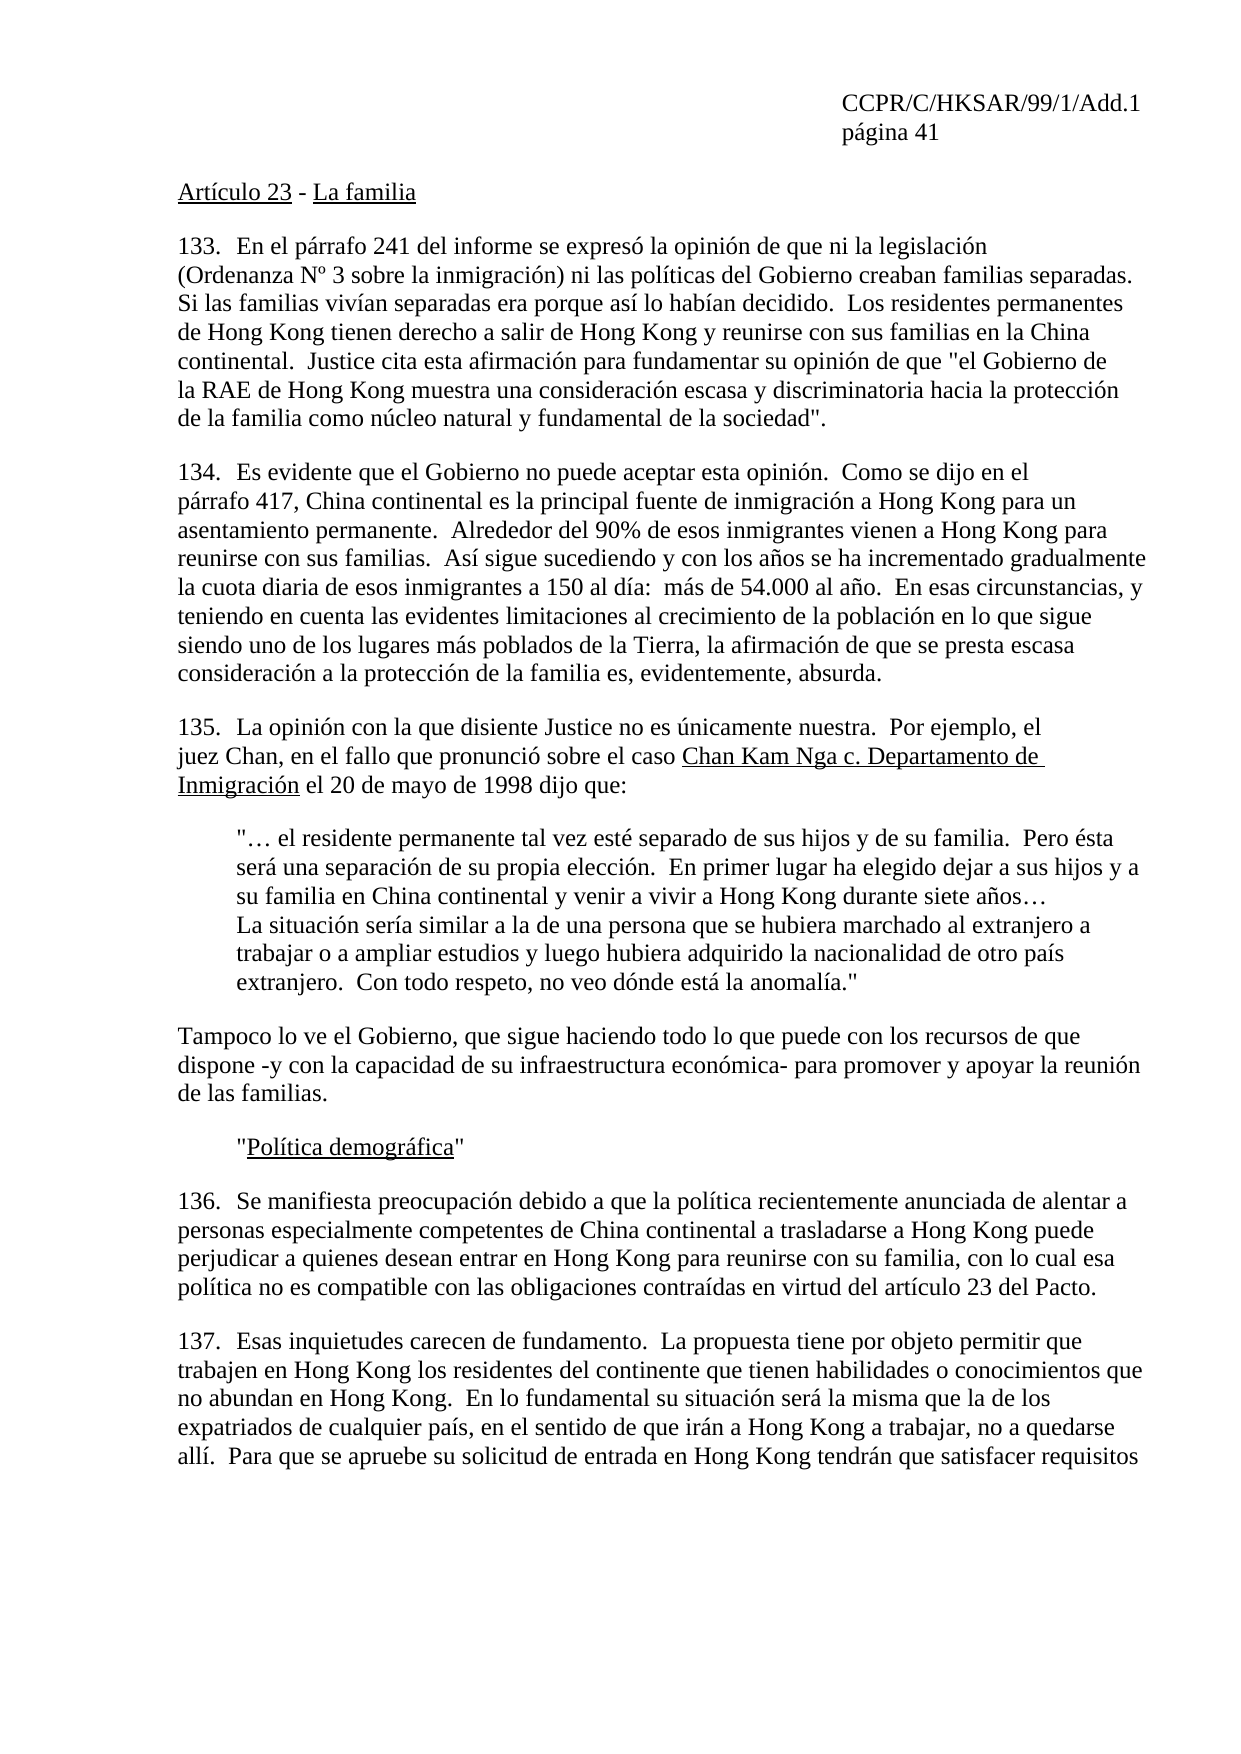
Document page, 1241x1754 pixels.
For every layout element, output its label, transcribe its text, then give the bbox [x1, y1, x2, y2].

text 136. Se manifiesta preocupación debido a que la política recientemente anunciada de alentar a personas especialmente competentes de China continental a trasladarse a Hong Kong puede perjudicar a quienes desean entrar en Hong Kong para reunirse con su familia, con lo cual esa política no es compatible con las obligaciones contraídas en virtud del artículo 23 del Pacto. [177, 1186, 1152, 1301]
text Tampoco lo ve el Gobierno, que sigue haciendo todo lo que puede con los recursos de que dispone -y con la capacidad de su infraestructura económica- para promover y apoyar la reunión de las familias. [177, 1021, 1152, 1107]
text 134. Es evidente que el Gobierno no puede aceptar esta opinión. Como se dijo en el párrafo 417, China continental es la principal fuente de inmigración a Hong Kong para un asentamiento permanente. Alrededor del 90% de esos inmigrantes vienen a Hong Kong para reunirse con sus familias. Así sigue sucediendo y con los años se ha incrementado gradualmente la cuota diaria de esos inmigrantes a 150 al día: más de 54.000 al año. En esas circunstancias, y teniendo en cuenta las evidentes limitaciones al crecimiento de la población en lo que sigue siendo uno de los lugares más poblados de la Tierra, la afirmación de que se presta escasa consideración a la protección de la familia es, evidentemente, absurda. [177, 457, 1152, 687]
text "Política demográfica" [177, 1132, 1152, 1161]
text "… el residente permanente tal vez esté separado de sus hijos y de su familia. Pero ésta será una separación de su propia elección. En primer lugar ha elegido dejar a sus hijos y a su familia en China continental y venir a vivir a Hong Kong durante siete años… La situación sería similar a la de una persona que se hubiera marchado al extranjero a trabajar o a ampliar estudios y luego hubiera adquirido la nacionalidad de otro país extranjero. Con todo respeto, no veo dónde está la anomalía." [236, 823, 1152, 996]
text Artículo 23 - La familia [177, 177, 1152, 206]
text 133. En el párrafo 241 del informe se expresó la opinión de que ni la legislación (Ordenanza Nº 3 sobre la inmigración) ni las políticas del Gobierno creaban familias separadas. Si las familias vivían separadas era porque así lo habían decidido. Los residentes permanentes de Hong Kong tienen derecho a salir de Hong Kong y reunirse con sus familias en la China continental. Justice cita esta afirmación para fundamentar su opinión de que "el Gobierno de la RAE de Hong Kong muestra una consideración escasa y discriminatoria hacia la protección de la familia como núcleo natural y fundamental de la sociedad". [177, 231, 1152, 432]
text 135. La opinión con la que disiente Justice no es únicamente nuestra. Por ejemplo, el juez Chan, en el fallo que pronunció sobre el caso Chan Kam Nga c. Departamento de Inmigración el 20 de mayo de 1998 dijo que: [177, 712, 1152, 798]
text 137. Esas inquietudes carecen de fundamento. La propuesta tiene por objeto permitir que trabajen en Hong Kong los residentes del continente que tienen habilidades o conocimientos que no abundan en Hong Kong. En lo fundamental su situación será la misma que la de los expatriados de cualquier país, en el sentido de que irán a Hong Kong a trabajar, no a quedarse allí. Para que se apruebe su solicitud de entrada en Hong Kong tendrán que satisfacer requisitos [177, 1326, 1152, 1470]
